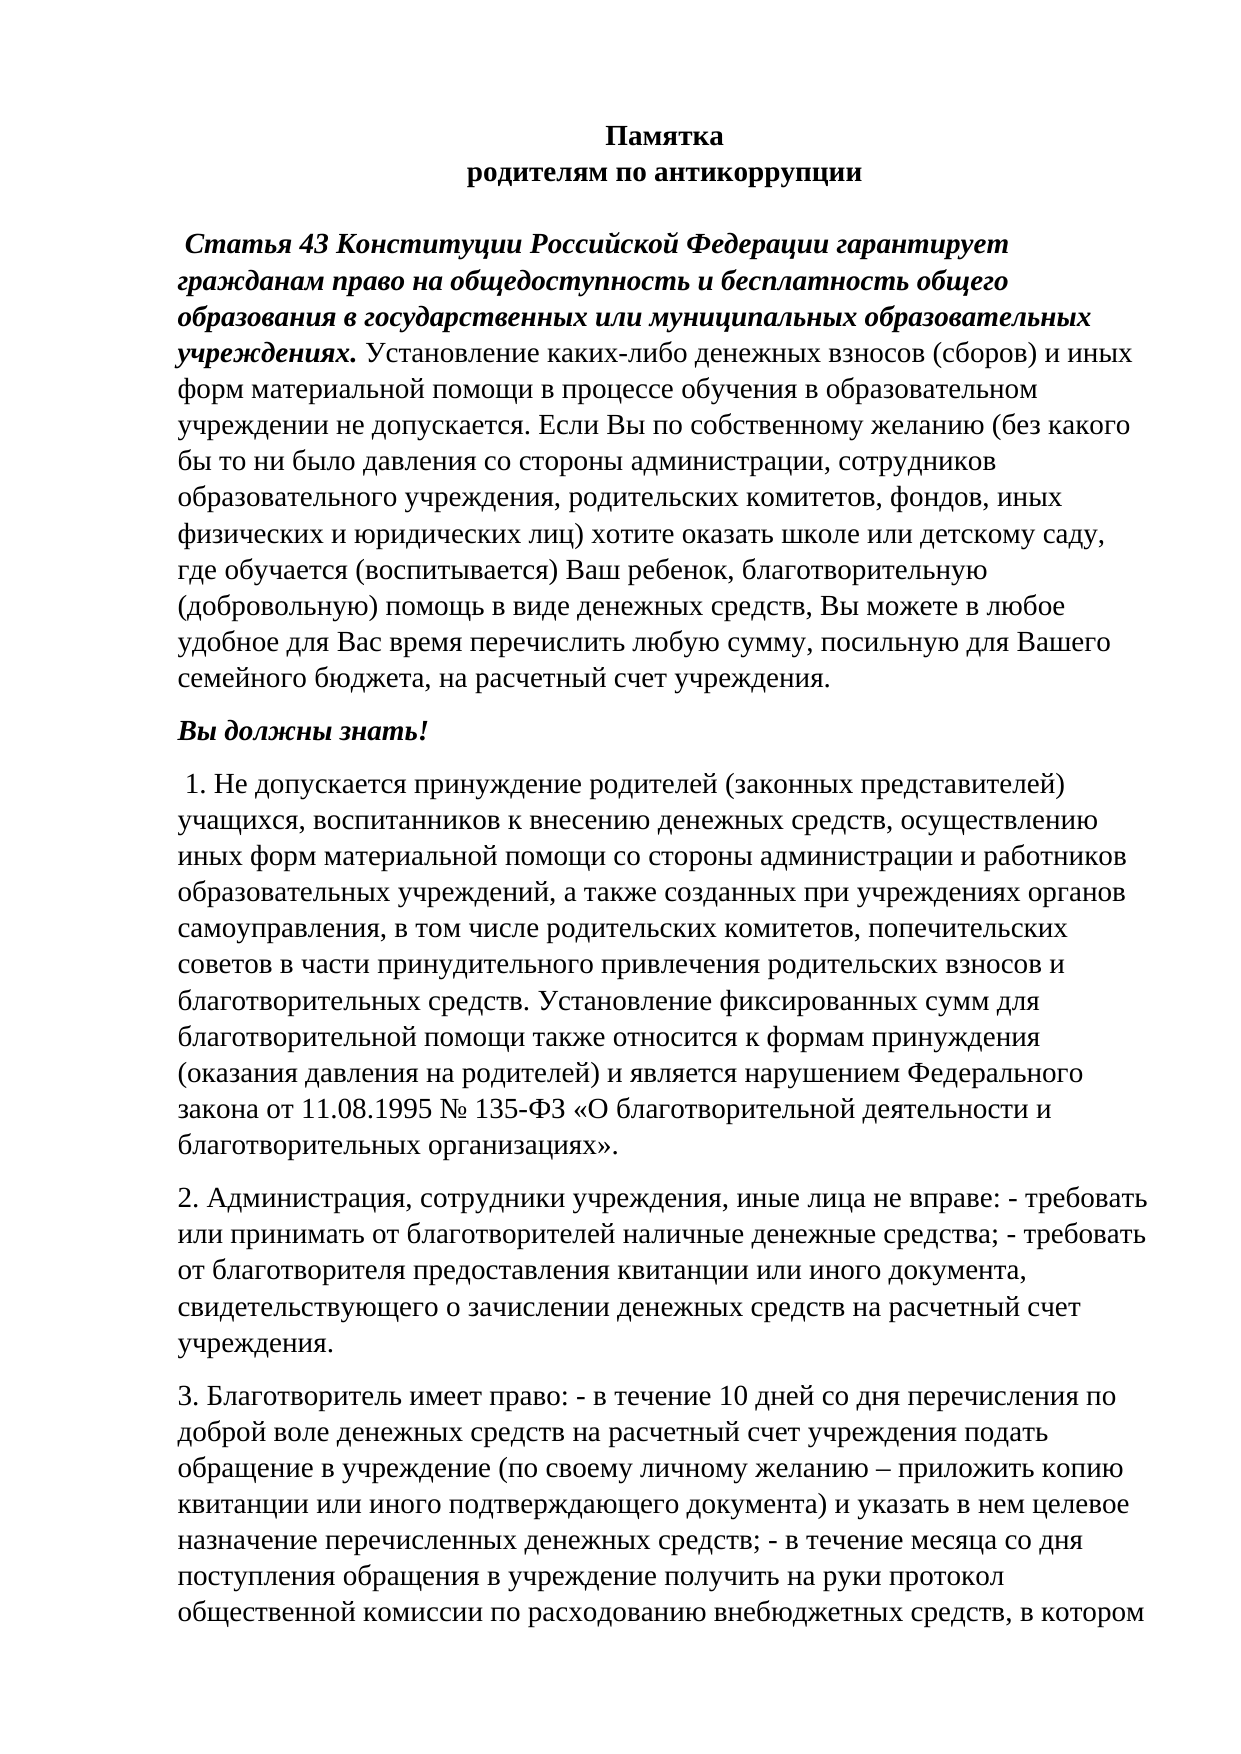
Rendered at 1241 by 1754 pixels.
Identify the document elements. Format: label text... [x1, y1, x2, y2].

text родителям по антикоррупции [177, 154, 1152, 188]
text 2. Администрация, сотрудники учреждения, иные лица не вправе: - требовать или принимать от благотворителей наличные денежные средства; - требовать от благотворителя предоставления квитанции или иного документа, свидетельствующего о зачислении денежных средств на расчетный счет учреждения. [177, 1180, 1152, 1358]
text 1. Не допускается принуждение родителей (законных представителей) учащихся, воспитанников к внесению денежных средств, осуществлению иных форм материальной помощи со стороны администрации и работников образовательных учреждений, а также созданных при учреждениях органов самоуправления, в том числе родительских комитетов, попечительских советов в части принудительного привлечения родительских взносов и благотворительных средств. Установление фиксированных сумм для благотворительной помощи также относится к формам принуждения (оказания давления на родителей) и является нарушением Федерального закона от 11.08.1995 № 135-ФЗ «О благотворительной деятельности и благотворительных организациях». [177, 766, 1152, 1161]
text Статья 43 Конституции Российской Федерации гарантирует гражданам право на общедоступность и бесплатность общего образования в государственных или муниципальных образовательных учреждениях. Установление каких-либо денежных взносов (сборов) и иных форм материальной помощи в процессе обучения в образовательном учреждении не допускается. Если Вы по собственному желанию (без какого бы то ни было давления со стороны администрации, сотрудников образовательного учреждения, родительских комитетов, фондов, иных физических и юридических лиц) хотите оказать школе или детскому саду, где обучается (воспитывается) Ваш ребенок, благотворительную (добровольную) помощь в виде денежных средств, Вы можете в любое удобное для Вас время перечислить любую сумму, посильную для Вашего семейного бюджета, на расчетный счет учреждения. [177, 227, 1152, 694]
text Вы должны знать! [177, 713, 1152, 747]
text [177, 1378, 1152, 1628]
text Памятка [177, 118, 1152, 152]
